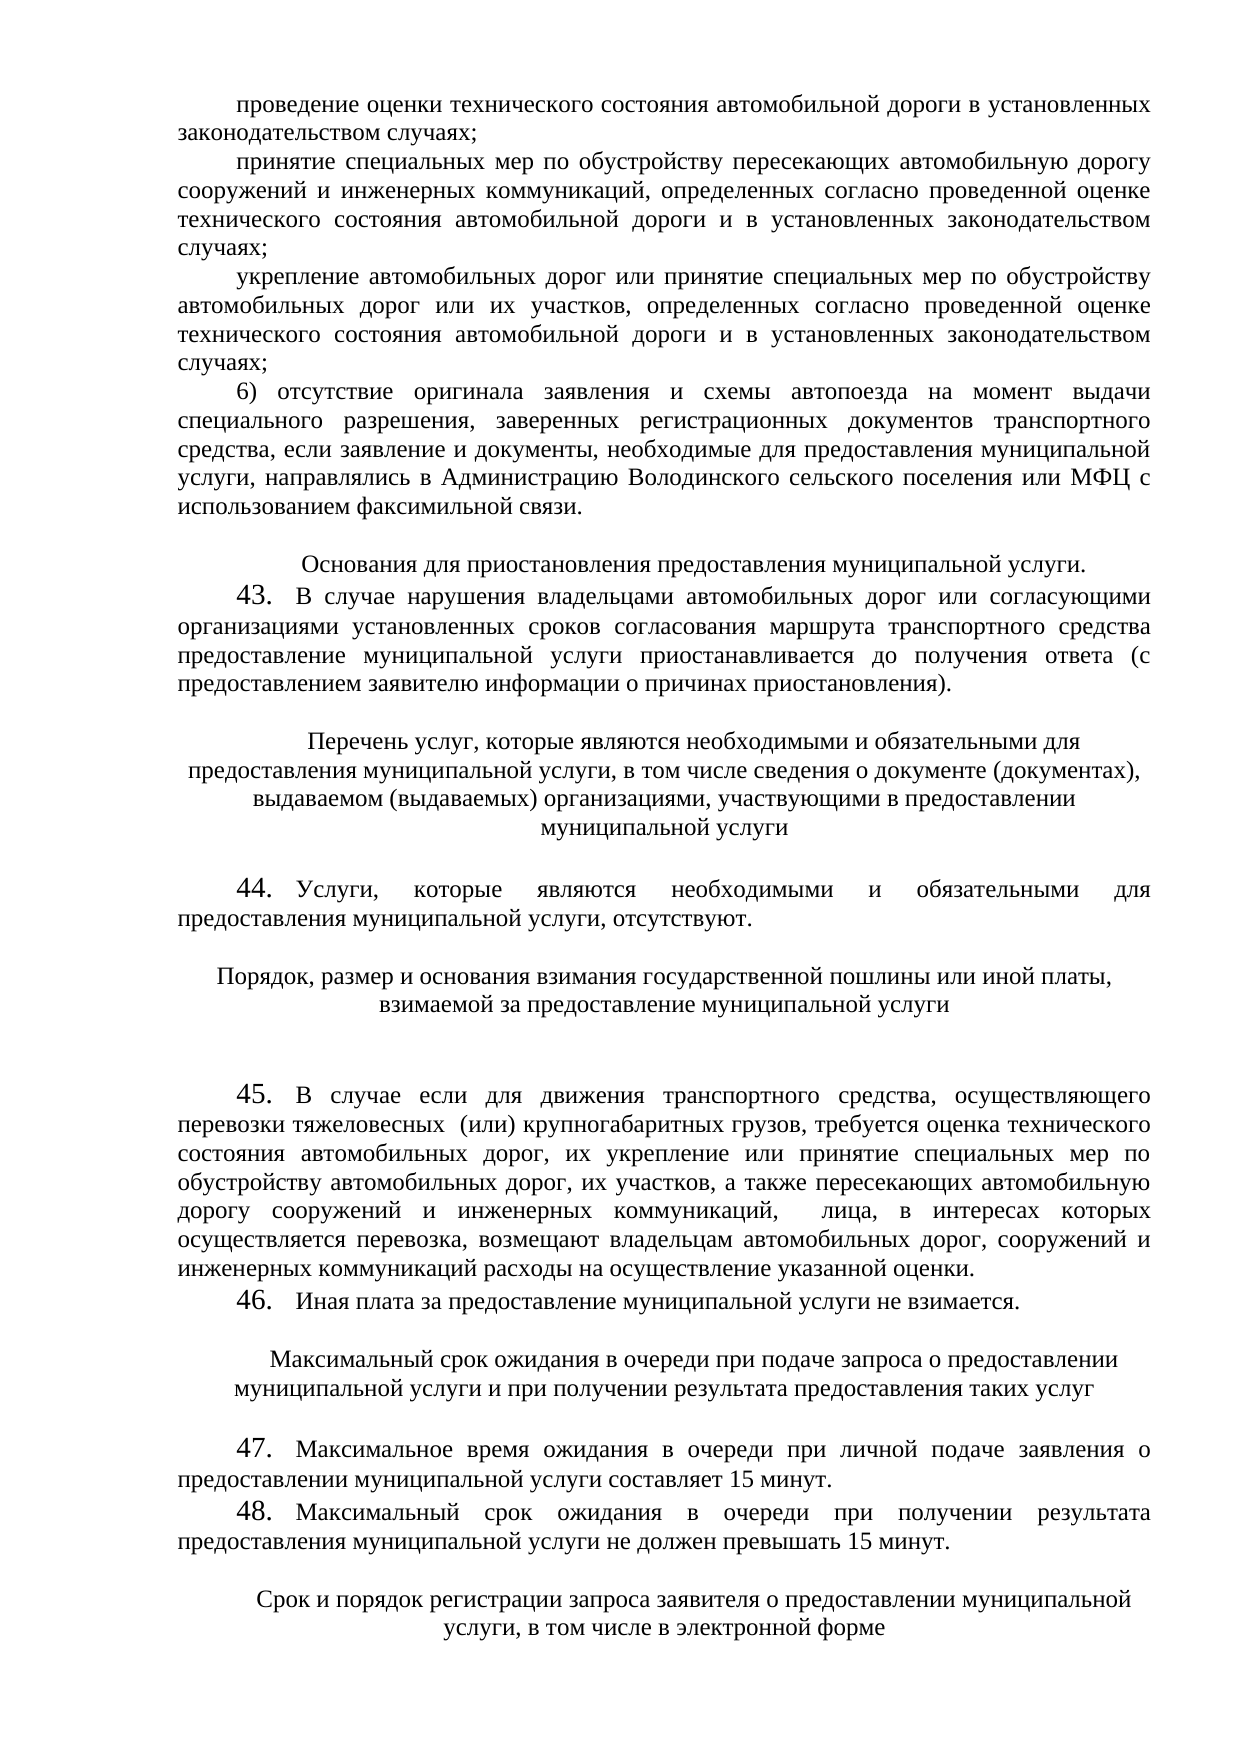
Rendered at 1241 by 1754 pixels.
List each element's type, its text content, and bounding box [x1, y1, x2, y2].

list Максимальный срок ожидания в очереди при получении результата предоставления муниципальной услуги не должен превышать 15 минут. [177, 1493, 1152, 1555]
text 6) отсутствие оригинала заявления и схемы автопоезда на момент выдачи специального разрешения, заверенных регистрационных документов транспортного средства, если заявление и документы, необходимые для предоставления муниципальной услуги, направлялись в Администрацию Володинского сельского поселения или МФЦ с использованием факсимильной связи. [177, 376, 1152, 520]
text Основания для приостановления предоставления муниципальной услуги. [177, 549, 1152, 577]
text проведение оценки технического состояния автомобильной дороги в установленных законодательством случаях; [177, 89, 1152, 146]
text Срок и порядок регистрации запроса заявителя о предоставлении муниципальной услуги, в том числе в электронной форме [177, 1584, 1152, 1641]
text укрепление автомобильных дорог или принятие специальных мер по обустройству автомобильных дорог или их участков, определенных согласно проведенной оценке технического состояния автомобильной дороги и в установленных законодательством случаях; [177, 261, 1152, 376]
text Максимальный срок ожидания в очереди при подаче запроса о предоставлении муниципальной услуги и при получении результата предоставления таких услуг [177, 1344, 1152, 1402]
text Перечень услуг, которые являются необходимыми и обязательными для предоставления муниципальной услуги, в том числе сведения о документе (документах), выдаваемом (выдаваемых) организациями, участвующими в предоставлении муниципальной услуги [177, 726, 1152, 841]
list В случае если для движения транспортного средства, осуществляющего перевозки тяжеловесных (или) крупногабаритных грузов, требуется оценка технического состояния автомобильных дорог, их укрепление или принятие специальных мер по обустройству автомобильных дорог, их участков, а также пересекающих автомобильную дорогу сооружений и инженерных коммуникаций, лица, в интересах которых осуществляется перевозка, возмещают владельцам автомобильных дорог, сооружений и инженерных коммуникаций расходы на осуществление указанной оценки. [177, 1076, 1152, 1282]
list Иная плата за предоставление муниципальной услуги не взимается. [177, 1282, 1152, 1315]
text Порядок, размер и основания взимания государственной пошлины или иной платы, взимаемой за предоставление муниципальной услуги [177, 961, 1152, 1018]
text принятие специальных мер по обустройству пересекающих автомобильную дорогу сооружений и инженерных коммуникаций, определенных согласно проведенной оценке технического состояния автомобильной дороги и в установленных законодательством случаях; [177, 146, 1152, 261]
list Услуги, которые являются необходимыми и обязательными для предоставления муниципальной услуги, отсутствуют. [177, 870, 1152, 932]
list В случае нарушения владельцами автомобильных дорог или согласующими организациями установленных сроков согласования маршрута транспортного средства предоставление муниципальной услуги приостанавливается до получения ответа (с предоставлением заявителю информации о причинах приостановления). [177, 577, 1152, 697]
list Максимальное время ожидания в очереди при личной подаче заявления о предоставлении муниципальной услуги составляет 15 минут. [177, 1430, 1152, 1493]
